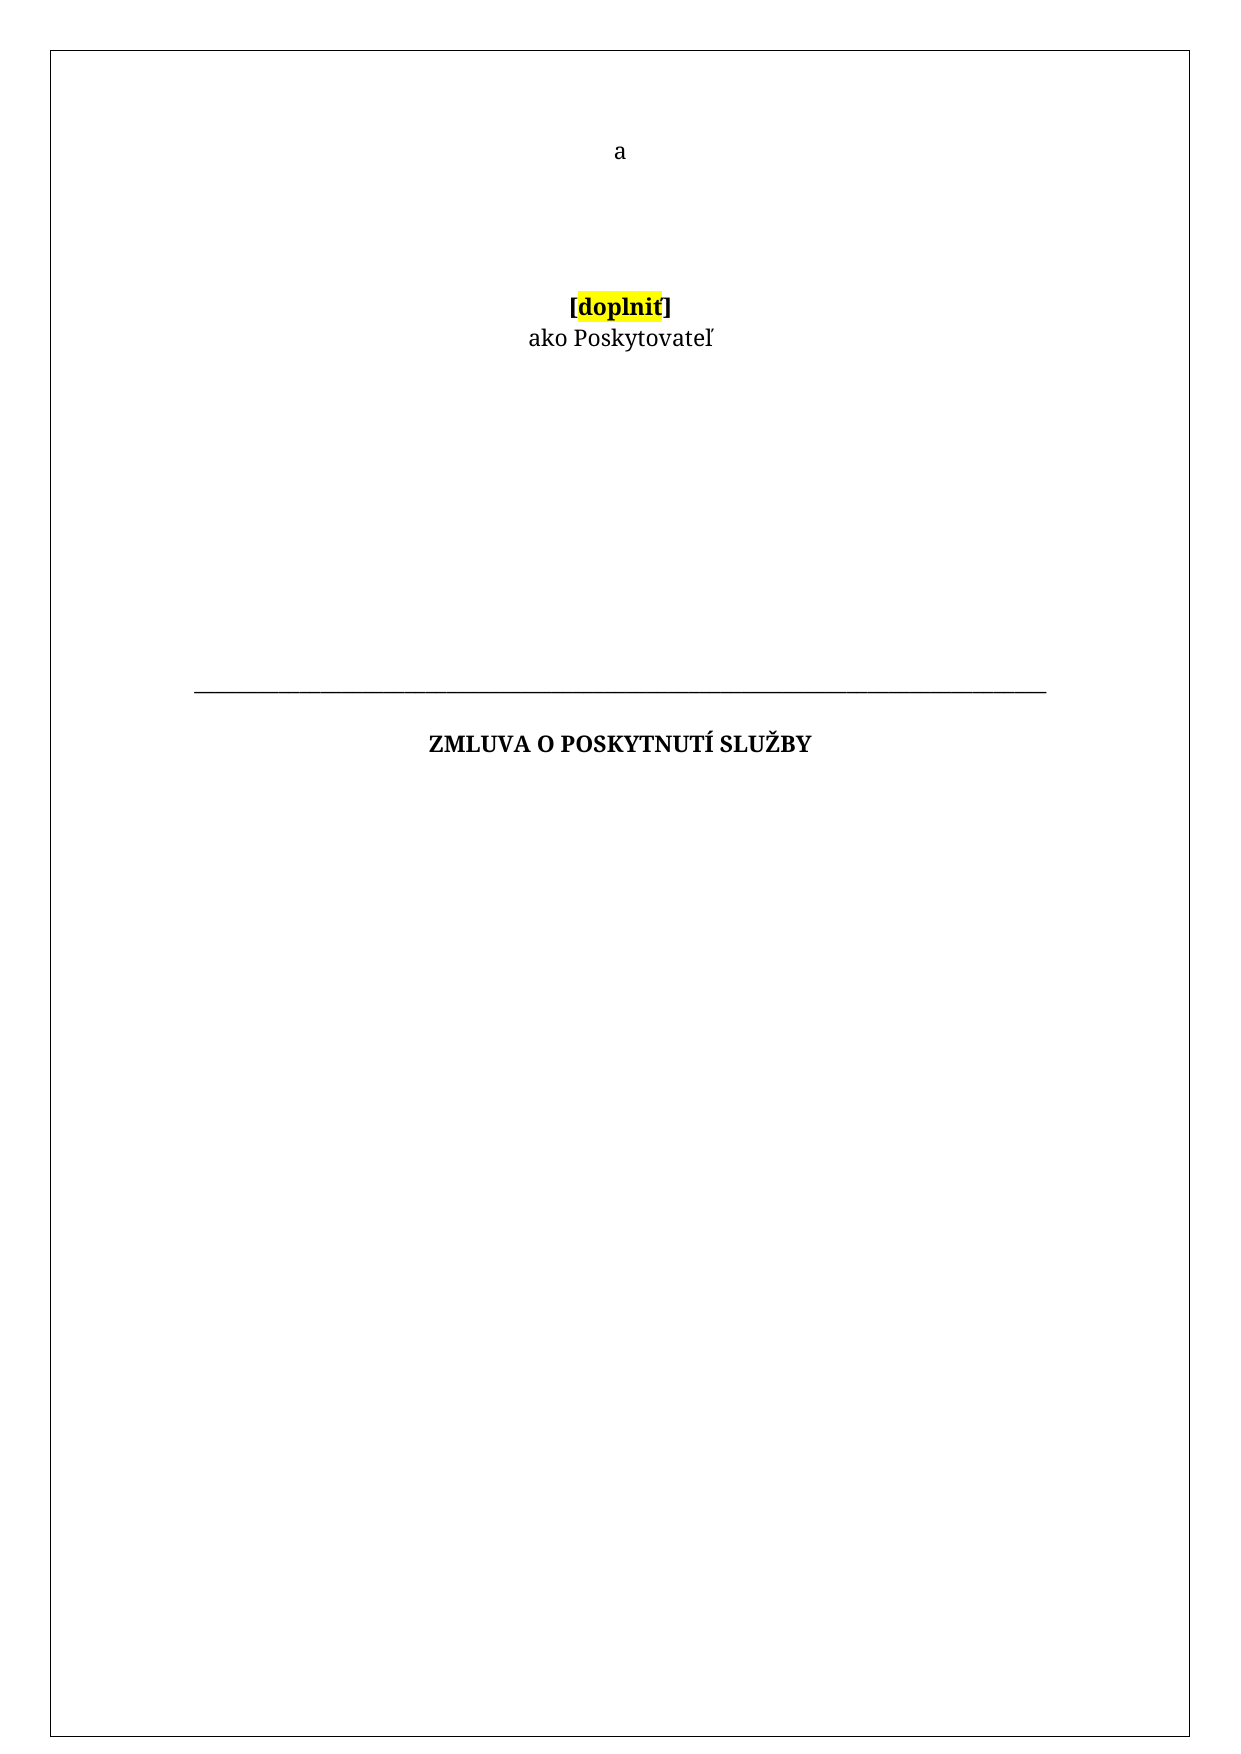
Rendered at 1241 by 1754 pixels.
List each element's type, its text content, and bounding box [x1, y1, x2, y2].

text a [118, 134, 1122, 166]
text _________________________________________________________________________________ [118, 666, 1122, 697]
text [doplniť] [662, 291, 1122, 322]
text ZMLUVA O POSKYTNUTÍ SLUŽBY [118, 728, 1122, 759]
text [doplniť] [118, 291, 578, 322]
text ako Poskytovateľ [118, 322, 1122, 353]
